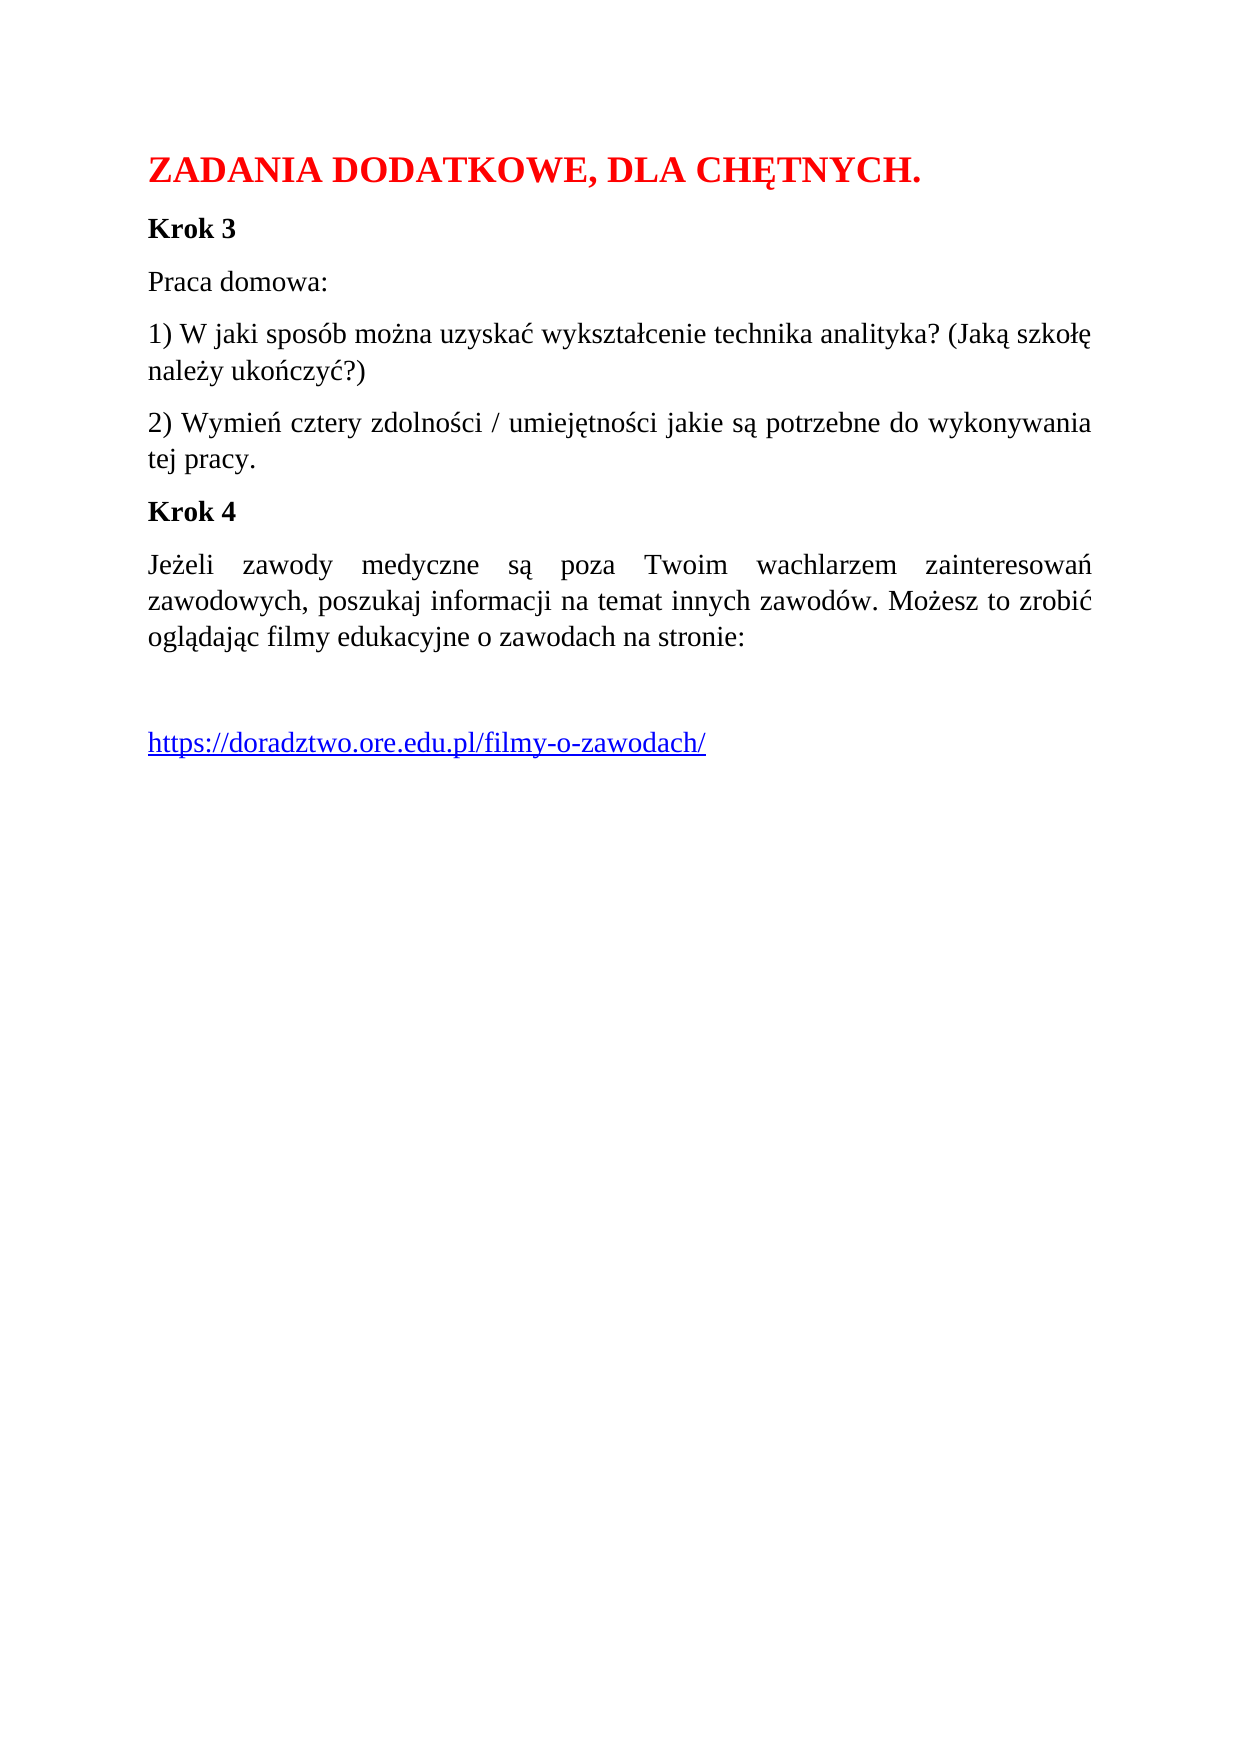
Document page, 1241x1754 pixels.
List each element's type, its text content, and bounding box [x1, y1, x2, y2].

text 1) W jaki sposób można uzyskać wykształcenie technika analityka? (Jaką szkołę należy ukończyć?) [148, 316, 1093, 386]
text Krok 3 [148, 211, 1093, 244]
text 2) Wymień cztery zdolności / umiejętności jakie są potrzebne do wykonywania tej pracy. [148, 405, 1093, 475]
text ZADANIA DODATKOWE, DLA CHĘTNYCH. [148, 148, 1093, 191]
text Jeżeli zawody medyczne są poza Twoim wachlarzem zainteresowań zawodowych, poszukaj informacji na temat innych zawodów. Możesz to zrobić oglądając filmy edukacyjne o zawodach na stronie: [148, 547, 1093, 653]
text Krok 4 [148, 494, 1093, 528]
text Praca domowa: [148, 264, 1093, 297]
text https://doradztwo.ore.edu.pl/filmy-o-zawodach/ [148, 725, 1093, 759]
